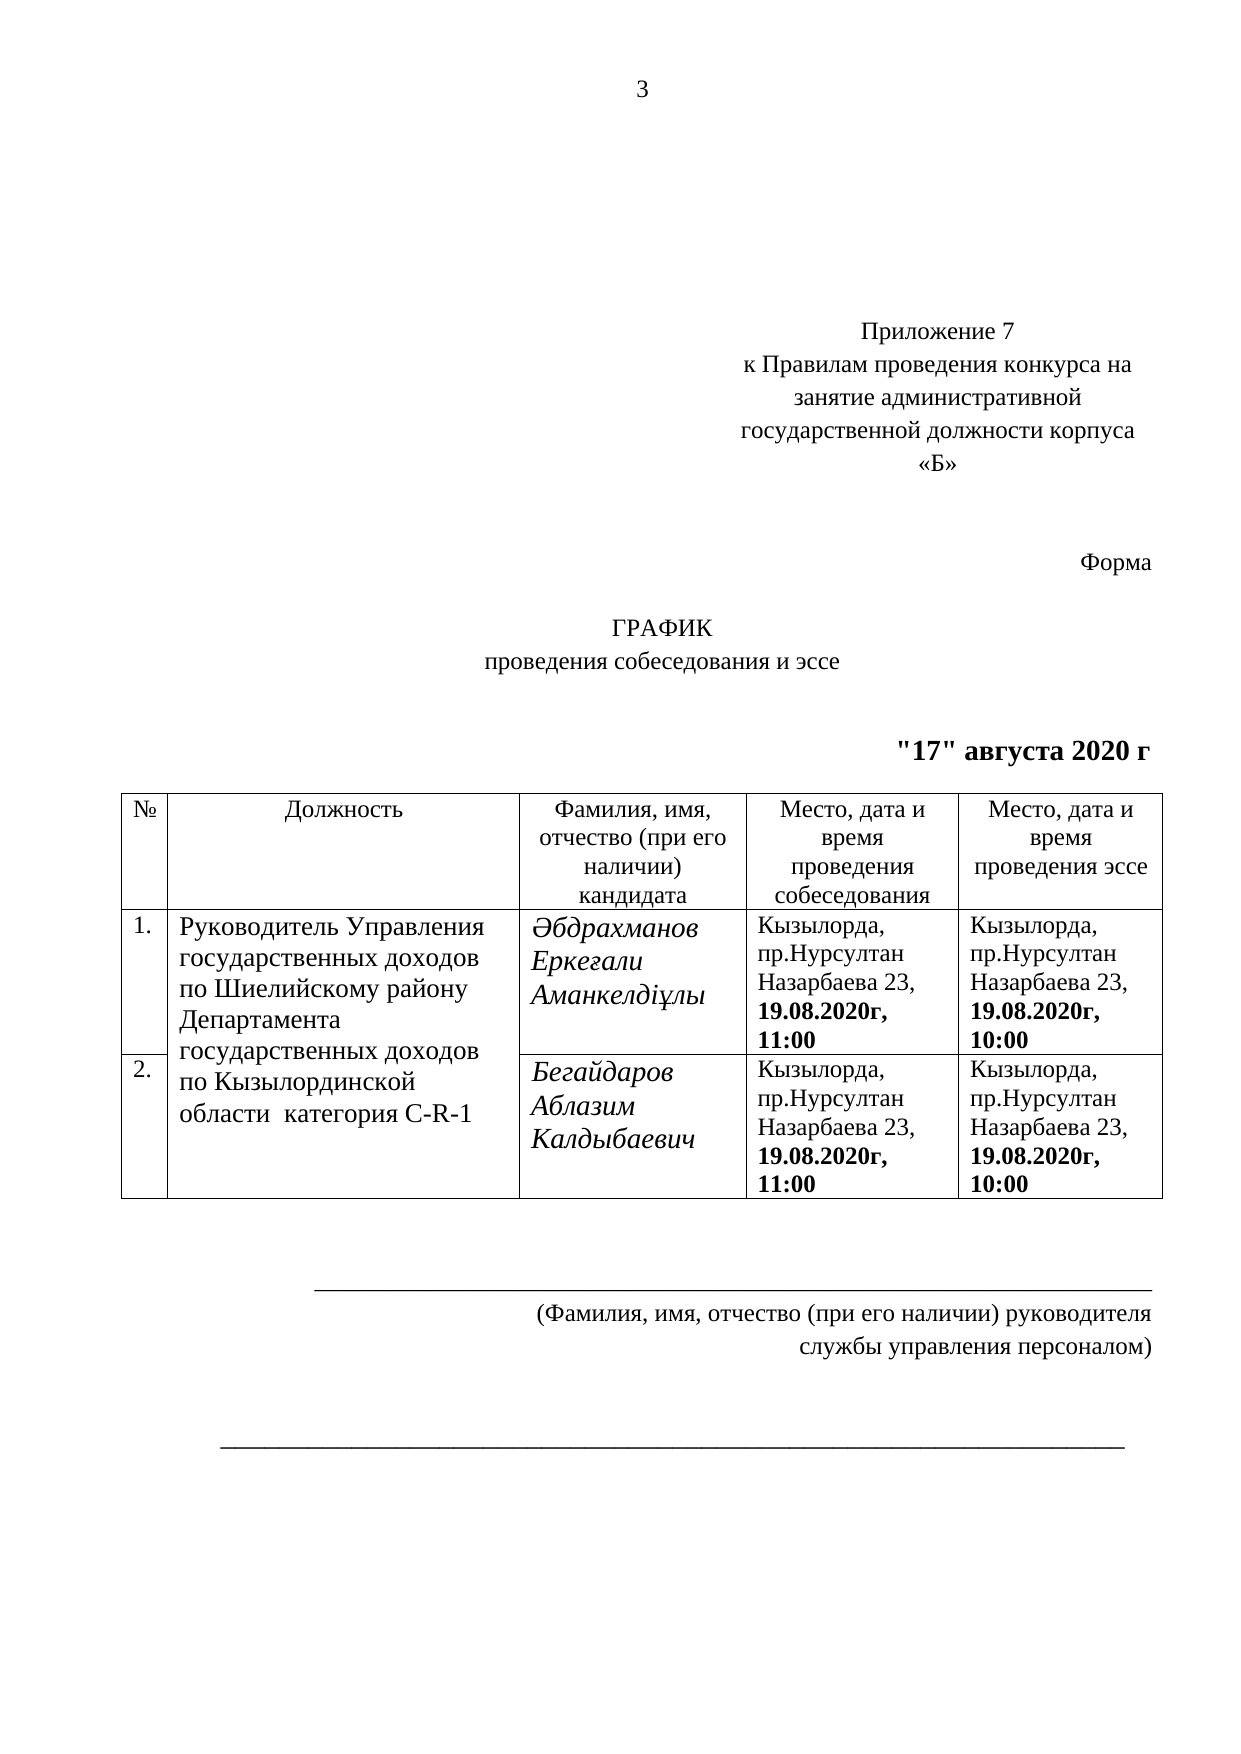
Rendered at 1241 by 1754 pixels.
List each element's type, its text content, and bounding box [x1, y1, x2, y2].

text ГРАФИК [133, 613, 1152, 642]
text Форма [133, 547, 1152, 576]
table_cell Кызылорда, пр.Нурсултан Назарбаева 23, 19.08.2020г, 10:00 [959, 910, 1162, 1053]
text Приложение 7 [723, 316, 1152, 345]
table_cell Әбдрахманов Еркеғали Аманкелдіұлы [520, 910, 746, 1053]
table_cell Кызылорда, пр.Нурсултан Назарбаева 23, 19.08.2020г, 11:00 [747, 1055, 958, 1198]
text проведения собеседования и эссе [133, 646, 1152, 675]
table_cell [122, 1055, 167, 1198]
table_cell Кызылорда, пр.Нурсултан Назарбаева 23, 19.08.2020г, 10:00 [959, 1055, 1162, 1198]
table_header Фамилия, имя, отчество (при его наличии) кандидата [520, 794, 746, 909]
text ______________________________________________________________ [133, 1418, 1152, 1452]
text "17" августа 2020 г [133, 733, 1152, 767]
text (Фамилия, имя, отчество (при его наличии) руководителя [133, 1298, 1152, 1327]
text ___________________________________________________________________ [133, 1265, 1152, 1294]
table_header Должность [168, 794, 519, 909]
text к Правилам проведения конкурса на занятие административной государственной должности корпуса «Б» [723, 349, 1152, 477]
table_header Место, дата и время проведения эссе [959, 794, 1162, 909]
table_cell [122, 910, 167, 1053]
table_header № [122, 794, 167, 909]
table_cell Бегайдаров Аблазим Калдыбаевич [520, 1055, 746, 1198]
table_header Место, дата и время проведения собеседования [747, 794, 958, 909]
table_cell Кызылорда, пр.Нурсултан Назарбаева 23, 19.08.2020г, 11:00 [747, 910, 958, 1053]
text службы управления персоналом) [133, 1331, 1152, 1360]
table_cell Руководитель Управления государственных доходов по Шиелийскому району Департамента государственных доходов по Кызылординской области категория С-R-1 [168, 910, 519, 1198]
